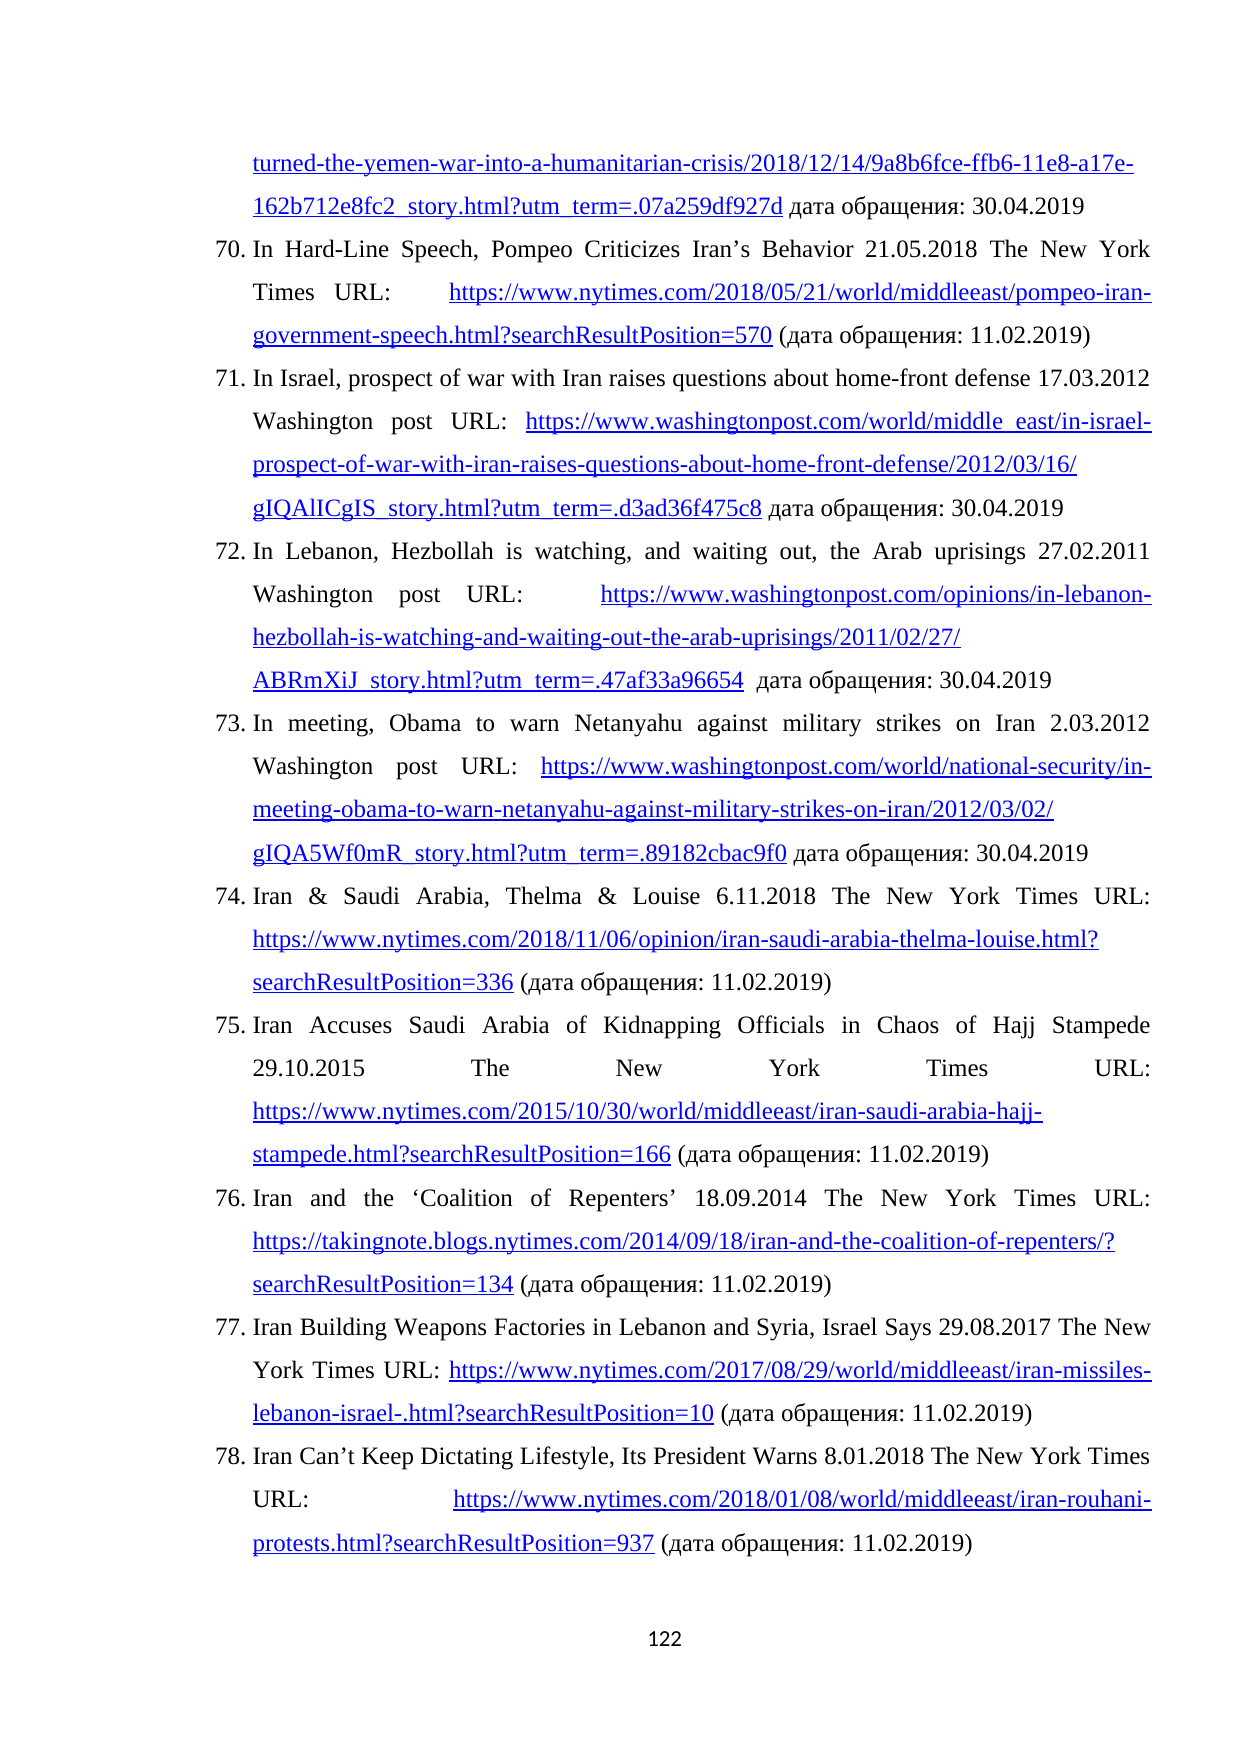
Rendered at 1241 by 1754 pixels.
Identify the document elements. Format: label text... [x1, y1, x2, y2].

list Iran Accuses Saudi Arabia of Kidnapping Officials in Chaos of Hajj Stampede 29.10.2015 The New York Times URL: https://www.nytimes.com/2015/10/30/world/middleeast/iran-saudi-arabia-hajj-stampede.html?searchResultPosition=166 (дата обращения: 11.02.2019) [215, 1010, 1152, 1168]
list In Israel, prospect of war with Iran raises questions about home-front defense 17.03.2012 Washington post URL: https://www.washingtonpost.com/world/middle_east/in-israel-prospect-of-war-with-iran-raises-questions-about-home-front-defense/2012/03/16/gIQAlICgIS_story.html?utm_term=.d3ad36f475c8 дата обращения: 30.04.2019 [215, 363, 1152, 521]
list Iran Can’t Keep Dictating Lifestyle, Its President Warns 8.01.2018 The New York Times URL: https://www.nytimes.com/2018/01/08/world/middleeast/iran-rouhani-protests.html?searchResultPosition=937 (дата обращения: 11.02.2019) [215, 1441, 1152, 1556]
list Iran & Saudi Arabia, Thelma & Louise 6.11.2018 The New York Times URL: https://www.nytimes.com/2018/11/06/opinion/iran-saudi-arabia-thelma-louise.html?searchResultPosition=336 (дата обращения: 11.02.2019) [215, 881, 1152, 996]
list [215, 148, 1152, 219]
list Iran Building Weapons Factories in Lebanon and Syria, Israel Says 29.08.2017 The New York Times URL: https://www.nytimes.com/2017/08/29/world/middleeast/iran-missiles-lebanon-israel-.html?searchResultPosition=10 (дата обращения: 11.02.2019) [215, 1312, 1152, 1427]
list In Hard-Line Speech, Pompeo Criticizes Iran’s Behavior 21.05.2018 The New York Times URL: https://www.nytimes.com/2018/05/21/world/middleeast/pompeo-iran-government-speech.html?searchResultPosition=570 (дата обращения: 11.02.2019) [215, 234, 1152, 349]
list Iran and the ‘Coalition of Repenters’ 18.09.2014 The New York Times URL: https://takingnote.blogs.nytimes.com/2014/09/18/iran-and-the-coalition-of-repenters/?searchResultPosition=134 (дата обращения: 11.02.2019) [215, 1183, 1152, 1298]
list In Lebanon, Hezbollah is watching, and waiting out, the Arab uprisings 27.02.2011 Washington post URL: https://www.washingtonpost.com/opinions/in-lebanon-hezbollah-is-watching-and-waiting-out-the-arab-uprisings/2011/02/27/ABRmXiJ_story.html?utm_term=.47af33a96654 дата обращения: 30.04.2019 [215, 536, 1152, 694]
list In meeting, Obama to warn Netanyahu against military strikes on Iran 2.03.2012 Washington post URL: https://www.washingtonpost.com/world/national-security/in-meeting-obama-to-warn-netanyahu-against-military-strikes-on-iran/2012/03/02/gIQA5Wf0mR_story.html?utm_term=.89182cbac9f0 дата обращения: 30.04.2019 [215, 708, 1152, 866]
